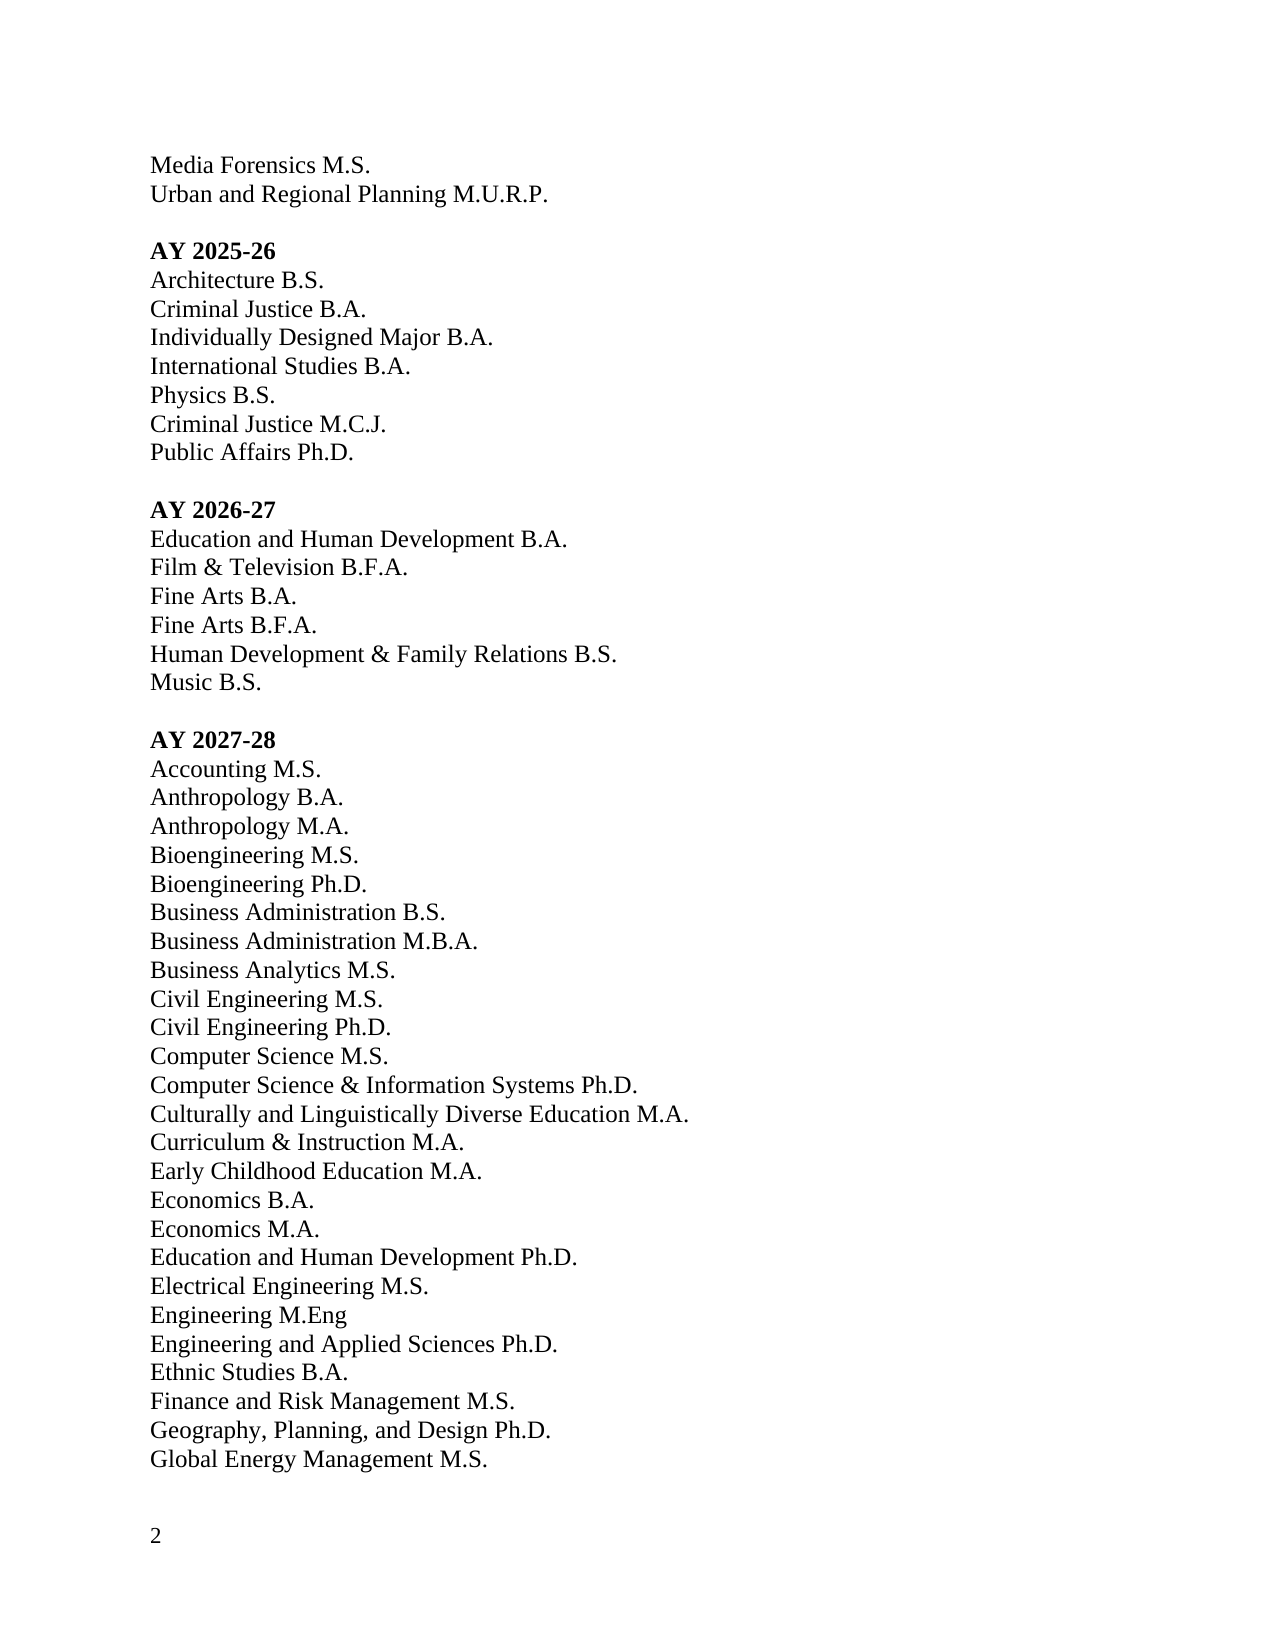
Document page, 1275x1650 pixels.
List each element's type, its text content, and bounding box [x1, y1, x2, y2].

text Business Administration M.B.A. [150, 926, 1125, 955]
text Criminal Justice B.A. [150, 294, 1125, 322]
text Individually Designed Major B.A. [150, 322, 1125, 351]
text AY 2025-26 [150, 236, 1125, 265]
text Ethnic Studies B.A. [150, 1357, 1125, 1386]
text AY 2027-28 [150, 725, 1125, 754]
text Computer Science M.S. [150, 1041, 1125, 1070]
text Early Childhood Education M.A. [150, 1156, 1125, 1185]
text Fine Arts B.F.A. [150, 610, 1125, 639]
text Anthropology B.A. [150, 782, 1125, 811]
text Engineering M.Eng [150, 1300, 1125, 1329]
text Bioengineering Ph.D. [150, 869, 1125, 897]
text Global Energy Management M.S. [150, 1444, 1125, 1472]
text Engineering and Applied Sciences Ph.D. [150, 1329, 1125, 1357]
text International Studies B.A. [150, 351, 1125, 380]
text Geography, Planning, and Design Ph.D. [150, 1415, 1125, 1444]
text Accounting M.S. [150, 754, 1125, 782]
text Public Affairs Ph.D. [150, 437, 1125, 466]
text Bioengineering M.S. [150, 840, 1125, 869]
text Urban and Regional Planning M.U.R.P. [150, 179, 1125, 207]
text Civil Engineering Ph.D. [150, 1012, 1125, 1041]
text Electrical Engineering M.S. [150, 1271, 1125, 1300]
text Computer Science & Information Systems Ph.D. [150, 1070, 1125, 1099]
text Criminal Justice M.C.J. [150, 409, 1125, 437]
text Economics M.A. [150, 1214, 1125, 1242]
text Business Analytics M.S. [150, 955, 1125, 984]
text Finance and Risk Management M.S. [150, 1386, 1125, 1415]
text Curriculum & Instruction M.A. [150, 1127, 1125, 1156]
text Business Administration B.S. [150, 897, 1125, 926]
text Anthropology M.A. [150, 811, 1125, 840]
text AY 2026-27 [150, 495, 1125, 524]
text Economics B.A. [150, 1185, 1125, 1214]
text Media Forensics M.S. [150, 150, 1125, 179]
text Music B.S. [150, 667, 1125, 696]
text Culturally and Linguistically Diverse Education M.A. [150, 1099, 1125, 1127]
text Physics B.S. [150, 380, 1125, 409]
text Education and Human Development Ph.D. [150, 1242, 1125, 1271]
text Fine Arts B.A. [150, 581, 1125, 610]
text Architecture B.S. [150, 265, 1125, 294]
text Film & Television B.F.A. [150, 552, 1125, 581]
text Civil Engineering M.S. [150, 984, 1125, 1012]
text Education and Human Development B.A. [150, 524, 1125, 552]
text Human Development & Family Relations B.S. [150, 639, 1125, 667]
